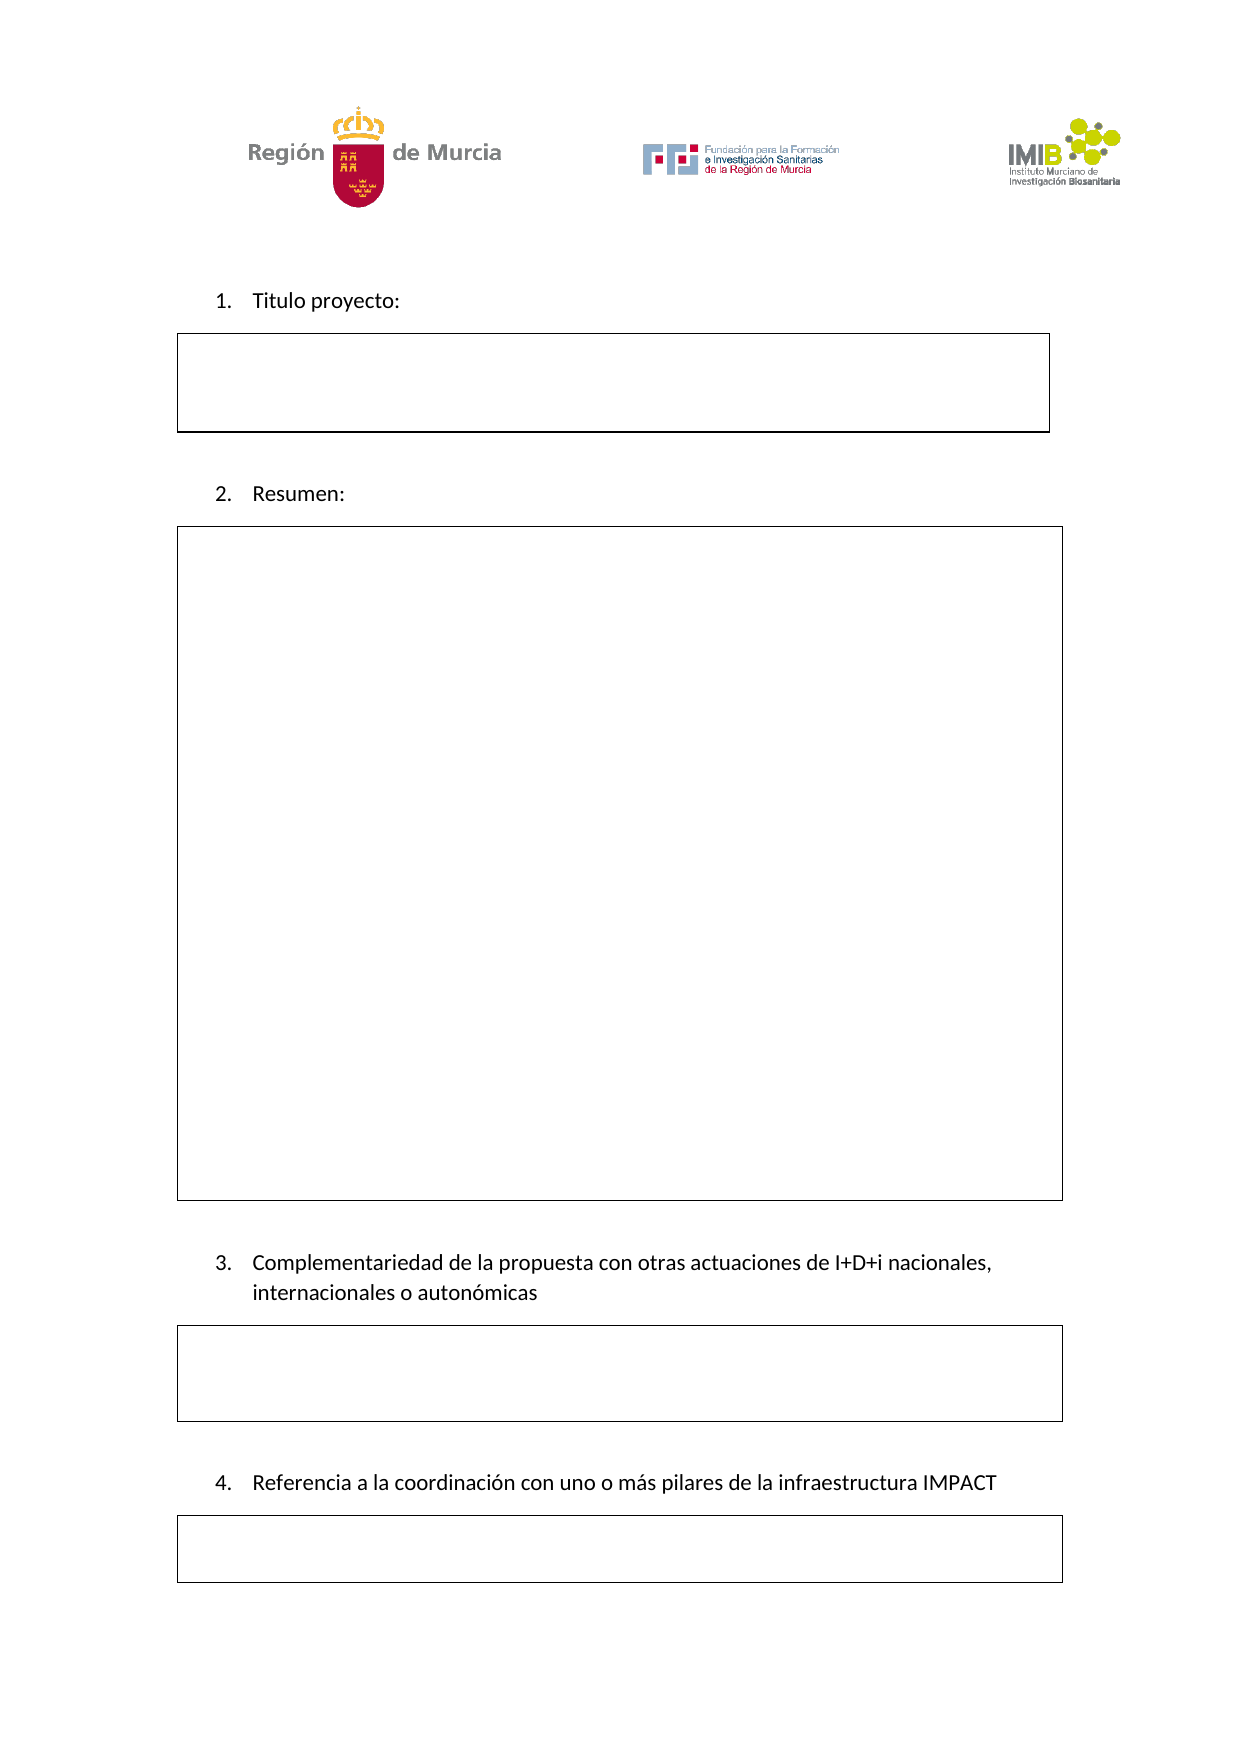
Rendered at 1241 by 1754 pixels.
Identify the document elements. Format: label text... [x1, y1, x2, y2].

table_header [178, 1326, 1062, 1421]
table_header [178, 527, 1062, 1200]
list Complementariedad de la propuesta con otras actuaciones de I+D+i nacionales, internacionales o autonómicas [215, 1248, 1063, 1306]
list Resumen: [215, 479, 1063, 507]
picture [177, 73, 1196, 287]
table_header [178, 1516, 1062, 1582]
table_header [178, 334, 1049, 431]
list Referencia a la coordinación con uno o más pilares de la infraestructura IMPACT [215, 1468, 1063, 1497]
list Titulo proyecto: [215, 287, 1063, 314]
